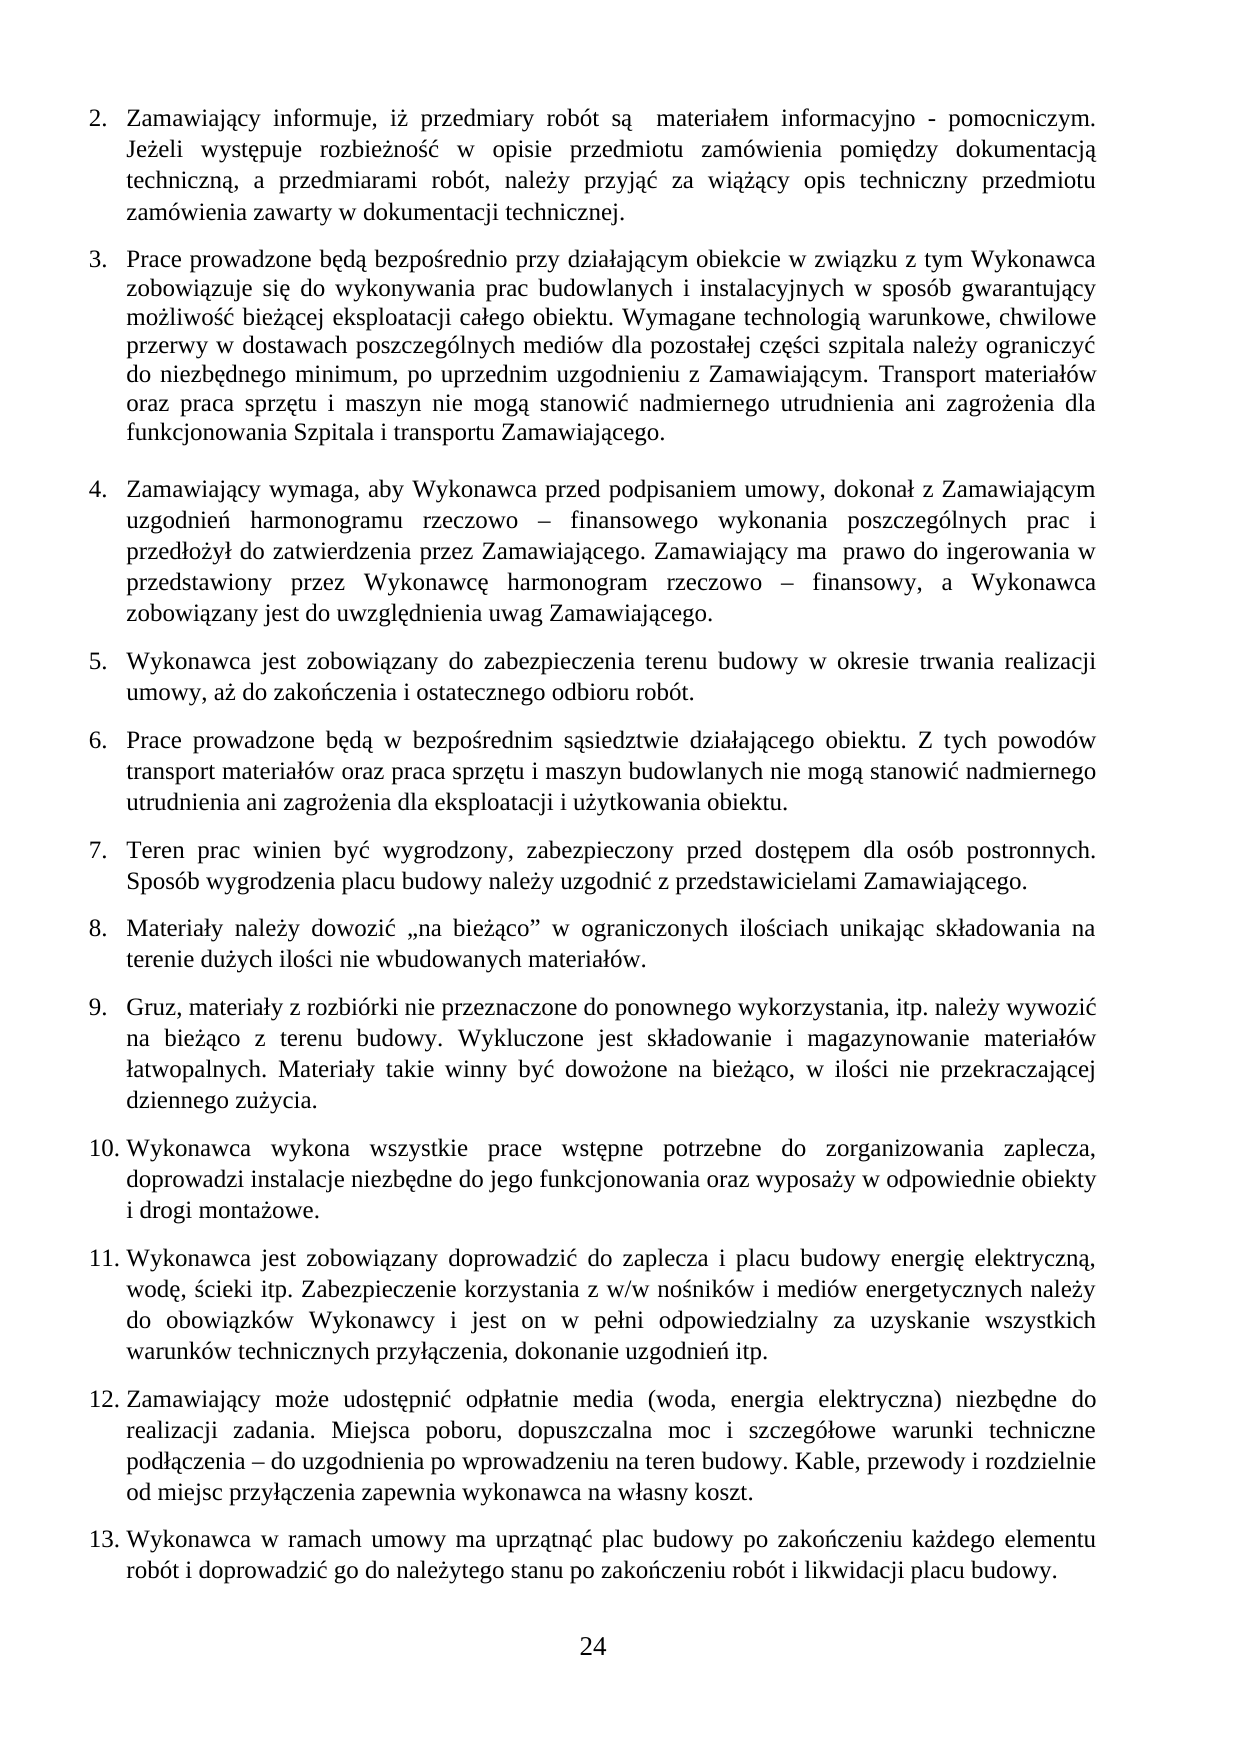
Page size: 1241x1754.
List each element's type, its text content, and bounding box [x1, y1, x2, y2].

list Prace prowadzone będą w bezpośrednim sąsiedztwie działającego obiektu. Z tych powodów transport materiałów oraz praca sprzętu i maszyn budowlanych nie mogą stanowić nadmiernego utrudnienia ani zagrożenia dla eksploatacji i użytkowania obiektu. [89, 725, 1097, 816]
list Zamawiający wymaga, aby Wykonawca przed podpisaniem umowy, dokonał z Zamawiającym uzgodnień harmonogramu rzeczowo – finansowego wykonania poszczególnych prac i przedłożył do zatwierdzenia przez Zamawiającego. Zamawiający ma prawo do ingerowania w przedstawiony przez Wykonawcę harmonogram rzeczowo – finansowy, a Wykonawca zobowiązany jest do uwzględnienia uwag Zamawiającego. [89, 474, 1097, 627]
list Prace prowadzone będą bezpośrednio przy działającym obiekcie w związku z tym Wykonawca zobowiązuje się do wykonywania prac budowlanych i instalacyjnych w sposób gwarantujący możliwość bieżącej eksploatacji całego obiektu. Wymagane technologią warunkowe, chwilowe przerwy w dostawach poszczególnych mediów dla pozostałej części szpitala należy ograniczyć do niezbędnego minimum, po uprzednim uzgodnieniu z Zamawiającym. Transport materiałów oraz praca sprzętu i maszyn nie mogą stanowić nadmiernego utrudnienia ani zagrożenia dla funkcjonowania Szpitala i transportu Zamawiającego. [89, 244, 1097, 446]
list Materiały należy dowozić „na bieżąco” w ograniczonych ilościach unikając składowania na terenie dużych ilości nie wbudowanych materiałów. [89, 913, 1097, 973]
list Wykonawca jest zobowiązany do zabezpieczenia terenu budowy w okresie trwania realizacji umowy, aż do zakończenia i ostatecznego odbioru robót. [89, 646, 1097, 706]
list Wykonawca w ramach umowy ma uprzątnąć plac budowy po zakończeniu każdego elementu robót i doprowadzić go do należytego stanu po zakończeniu robót i likwidacji placu budowy. [89, 1524, 1097, 1584]
list Gruz, materiały z rozbiórki nie przeznaczone do ponownego wykorzystania, itp. należy wywozić na bieżąco z terenu budowy. Wykluczone jest składowanie i magazynowanie materiałów łatwopalnych. Materiały takie winny być dowożone na bieżąco, w ilości nie przekraczającej dziennego zużycia. [89, 992, 1097, 1114]
list Zamawiający informuje, iż przedmiary robót są materiałem informacyjno - pomocniczym. Jeżeli występuje rozbieżność w opisie przedmiotu zamówienia pomiędzy dokumentacją techniczną, a przedmiarami robót, należy przyjąć za wiążący opis techniczny przedmiotu zamówienia zawarty w dokumentacji technicznej. [89, 103, 1097, 225]
list Teren prac winien być wygrodzony, zabezpieczony przed dostępem dla osób postronnych. Sposób wygrodzenia placu budowy należy uzgodnić z przedstawicielami Zamawiającego. [89, 835, 1097, 894]
list Zamawiający może udostępnić odpłatnie media (woda, energia elektryczna) niezbędne do realizacji zadania. Miejsca poboru, dopuszczalna moc i szczegółowe warunki techniczne podłączenia – do uzgodnienia po wprowadzeniu na teren budowy. Kable, przewody i rozdzielnie od miejsc przyłączenia zapewnia wykonawca na własny koszt. [89, 1384, 1097, 1506]
list Wykonawca wykona wszystkie prace wstępne potrzebne do zorganizowania zaplecza, doprowadzi instalacje niezbędne do jego funkcjonowania oraz wyposaży w odpowiednie obiekty i drogi montażowe. [89, 1133, 1097, 1224]
list Wykonawca jest zobowiązany doprowadzić do zaplecza i placu budowy energię elektryczną, wodę, ścieki itp. Zabezpieczenie korzystania z w/w nośników i mediów energetycznych należy do obowiązków Wykonawcy i jest on w pełni odpowiedzialny za uzyskanie wszystkich warunków technicznych przyłączenia, dokonanie uzgodnień itp. [89, 1243, 1097, 1365]
